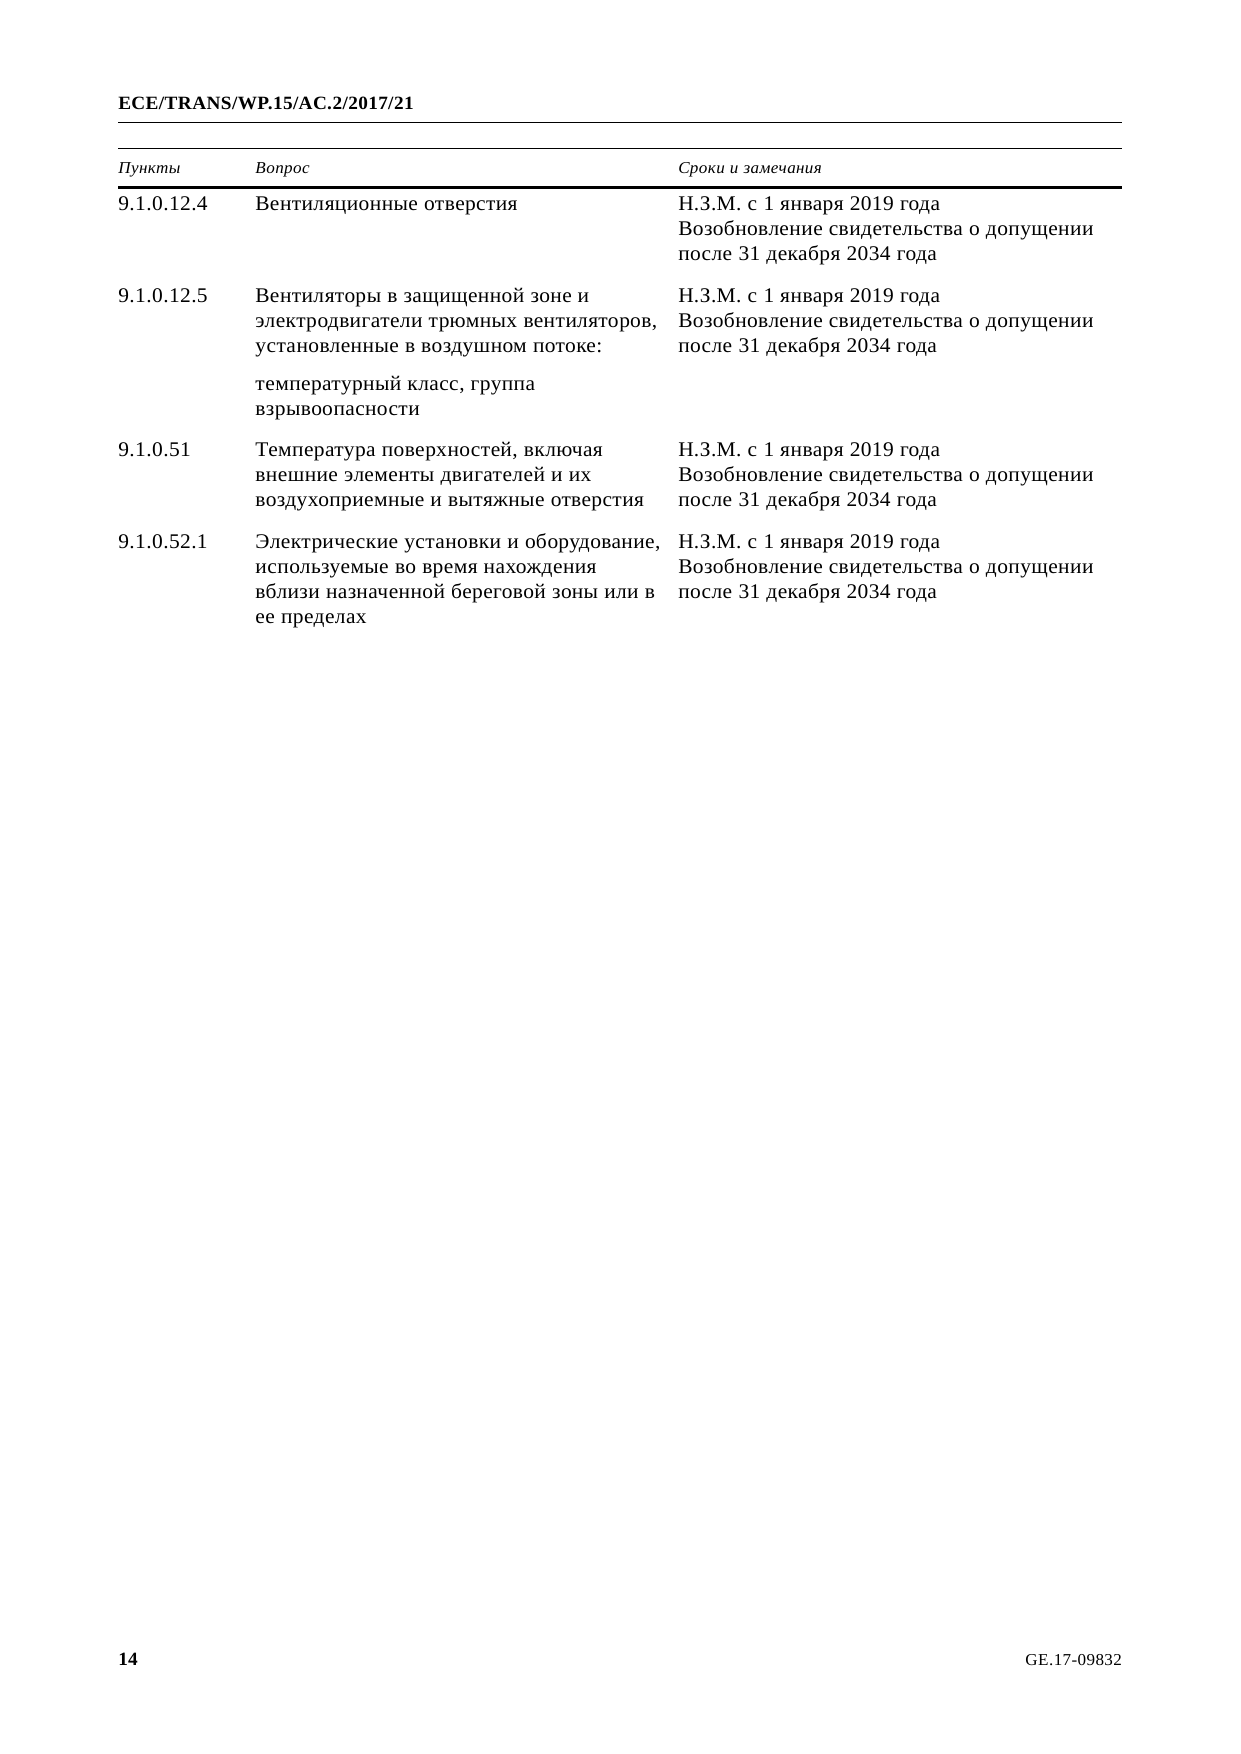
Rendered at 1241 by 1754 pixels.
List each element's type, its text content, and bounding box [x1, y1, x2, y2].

table_cell 9.1.0.12.4 [118, 189, 255, 278]
table_cell Вентиляторы в защищенной зоне и электродвигатели трюмных вентиляторов, установленные в воздушном потоке: температурный класс, группа взрывоопасности [255, 278, 678, 432]
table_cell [678, 189, 1122, 278]
table_cell Н.З.М. с 1 января 2019 года Возобновление свидетельства о допущении после 31 декабря 2034 года [678, 524, 1122, 640]
table_cell Н.З.М. с 1 января 2019 года Возобновление свидетельства о допущении после 31 декабря 2034 года [678, 278, 1122, 432]
table_header Вопрос [255, 149, 678, 186]
table_cell 9.1.0.12.5 [118, 278, 255, 432]
table_cell Температура поверхностей, включая внешние элементы двигателей и их воздухоприемные и вытяжные отверстия [255, 432, 678, 524]
table_header Пункты [118, 149, 255, 186]
table_cell Н.З.М. с 1 января 2019 года Возобновление свидетельства о допущении после 31 декабря 2034 года [678, 432, 1122, 524]
table_cell Электрические установки и оборудование, используемые во время нахождения вблизи назначенной береговой зоны или в ее пределах [255, 524, 678, 640]
table_cell Вентиляционные отверстия [255, 189, 678, 278]
table_header Сроки и замечания [678, 149, 1122, 186]
table_cell 9.1.0.51 [118, 432, 255, 524]
table_cell 9.1.0.52.1 [118, 524, 255, 640]
